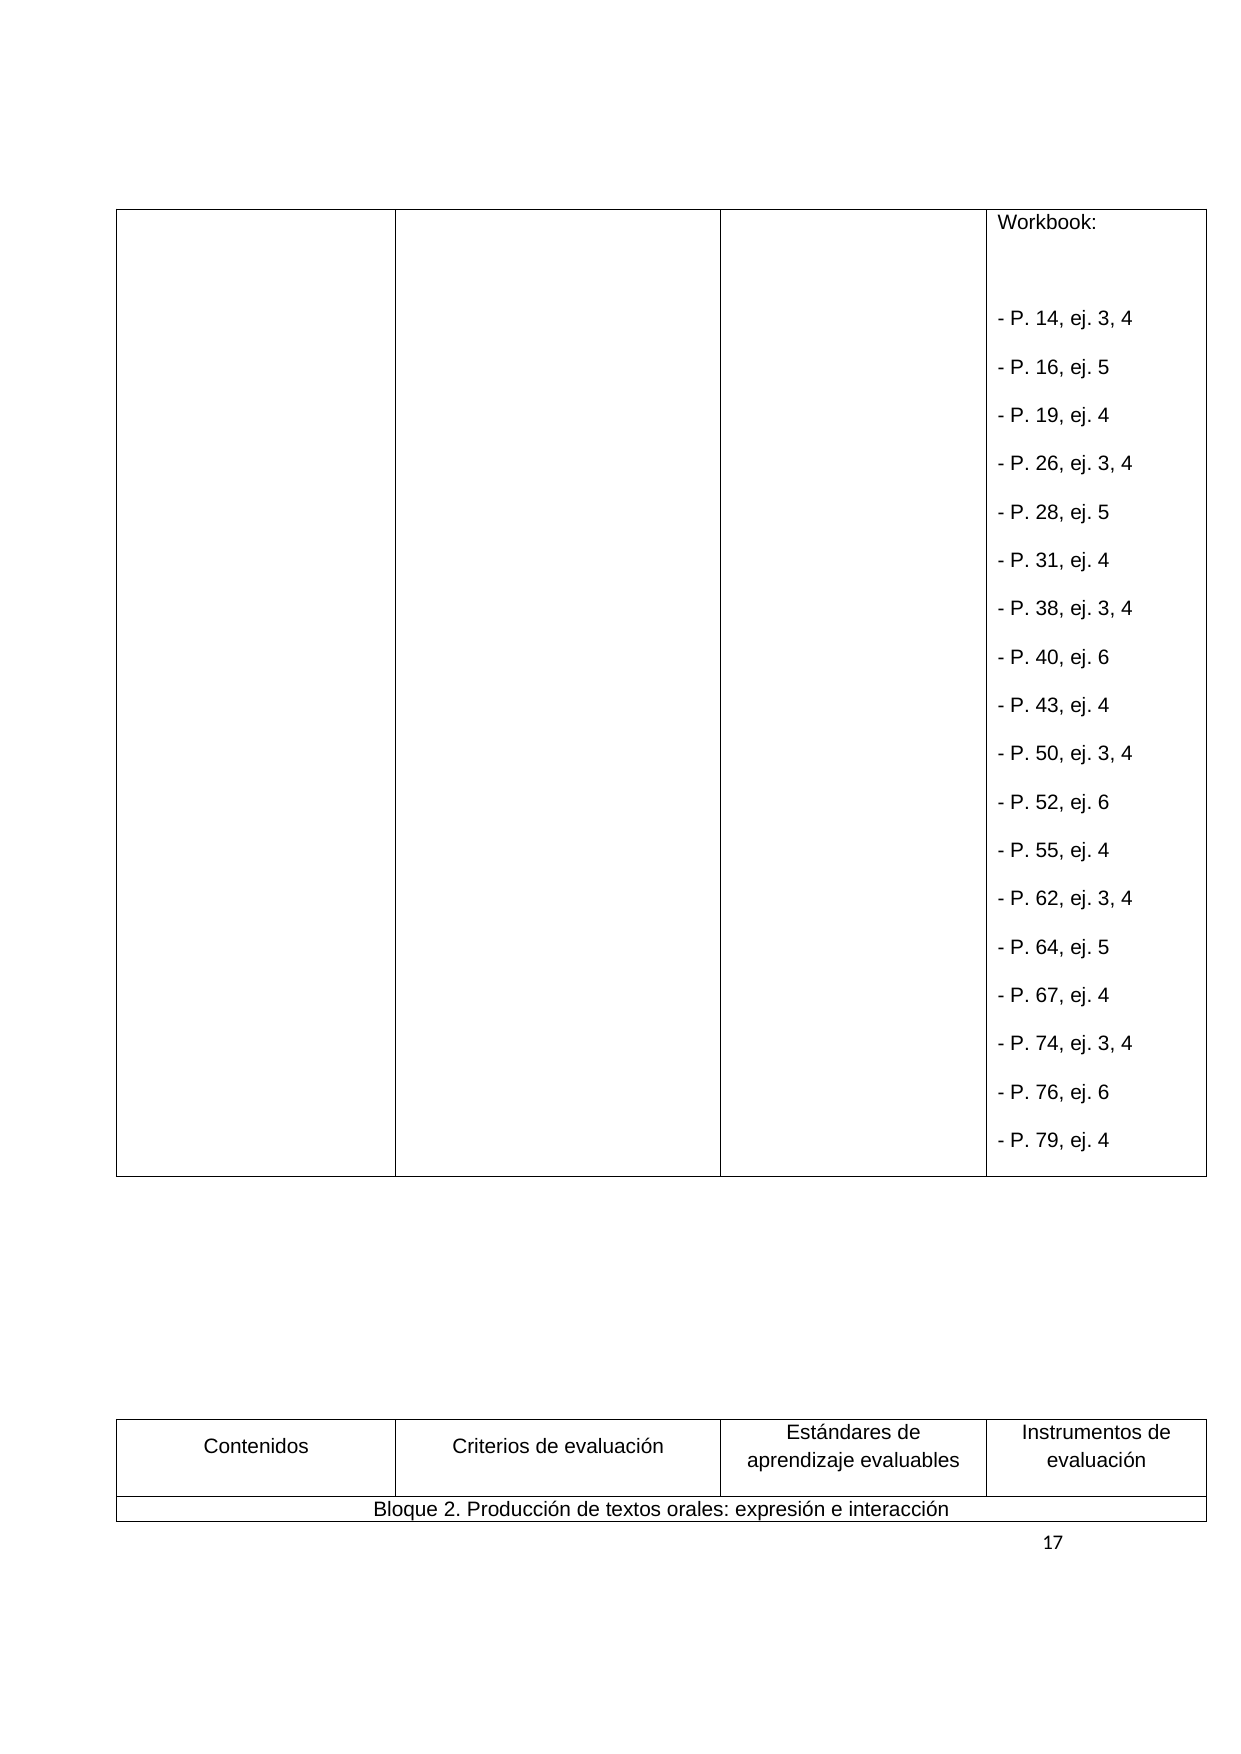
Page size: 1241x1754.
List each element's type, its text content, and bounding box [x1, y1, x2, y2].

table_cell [987, 210, 1206, 1176]
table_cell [117, 210, 395, 1176]
table_header Instrumentos de evaluación [987, 1420, 1206, 1496]
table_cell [117, 1497, 1206, 1521]
table_header Contenidos [117, 1420, 395, 1496]
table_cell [396, 210, 720, 1176]
table_header Criterios de evaluación [396, 1420, 720, 1496]
table_header Estándares de aprendizaje evaluables [721, 1420, 986, 1496]
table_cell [721, 210, 986, 1176]
